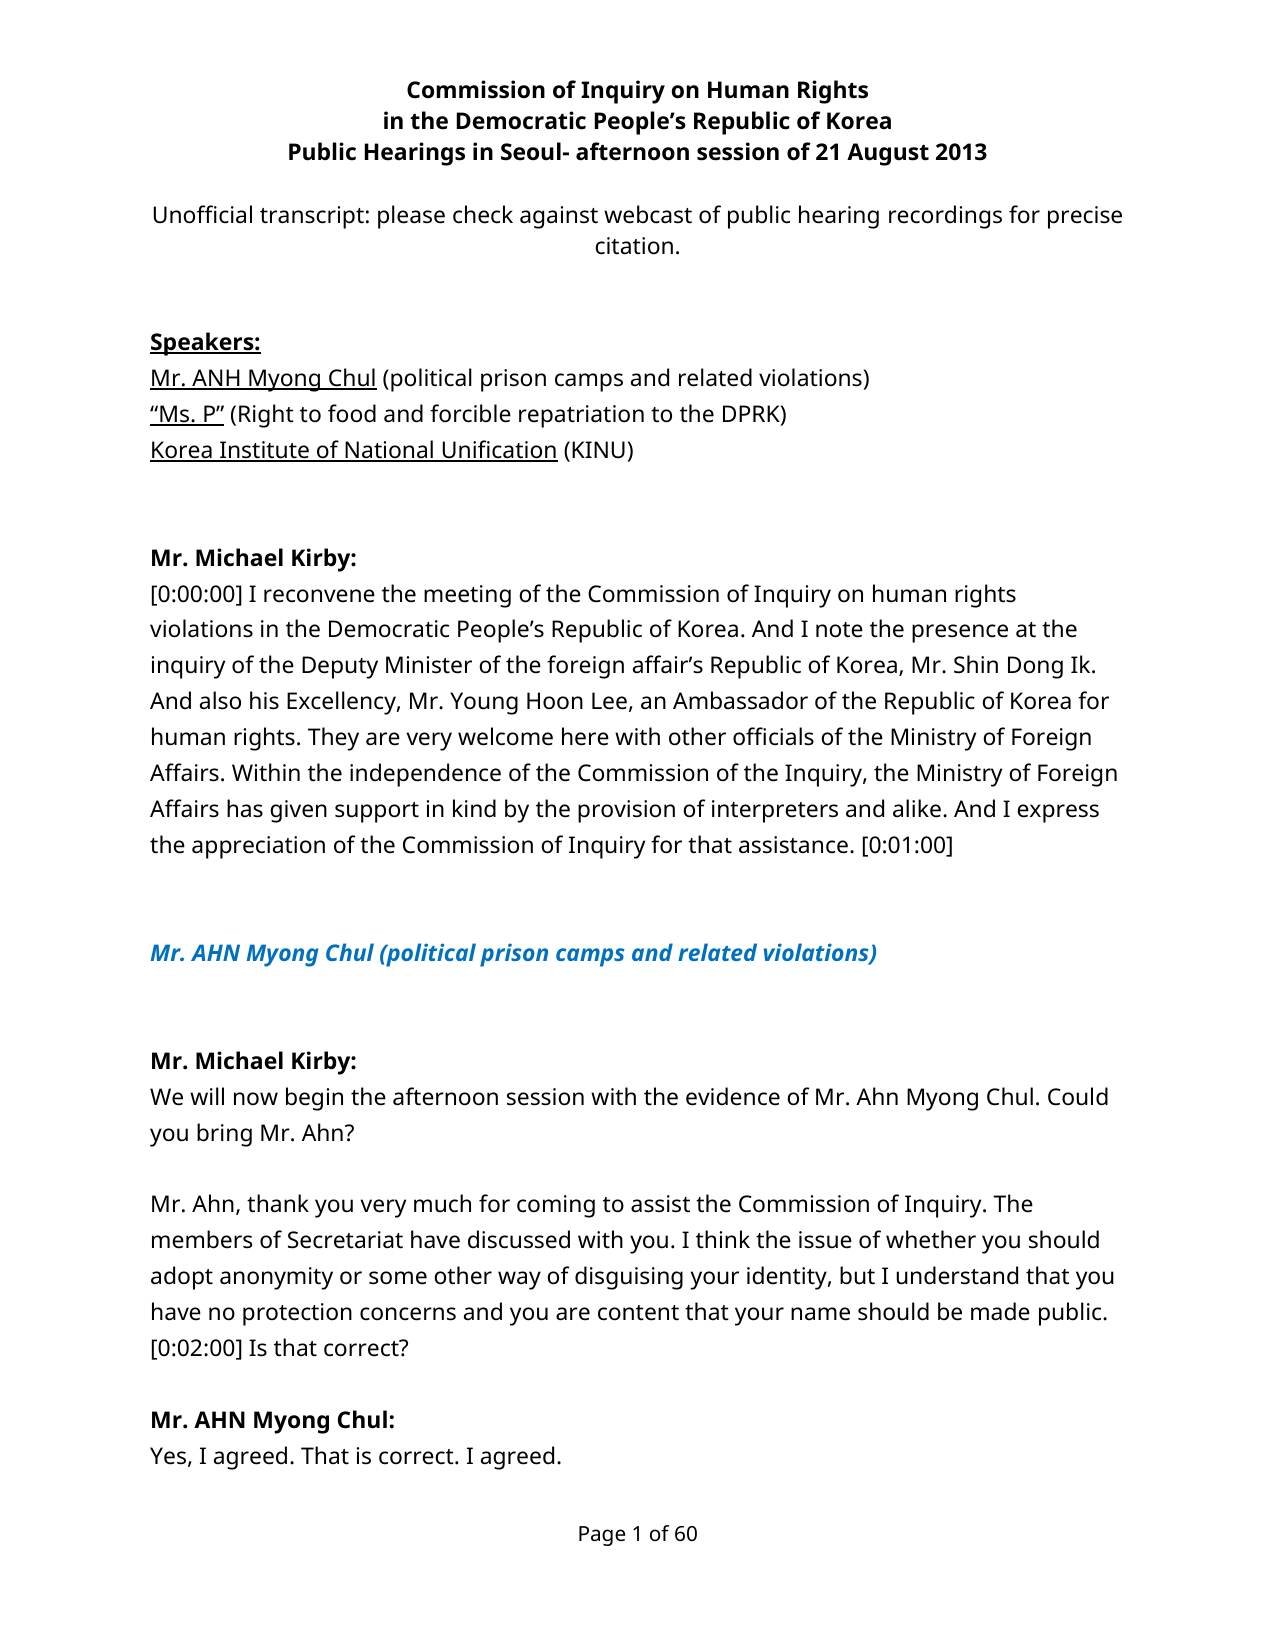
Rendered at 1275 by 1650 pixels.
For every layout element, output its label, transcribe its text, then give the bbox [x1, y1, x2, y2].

text Mr. AHN Myong Chul (political prison camps and related violations) [150, 937, 1125, 968]
text Mr. ANH Myong Chul (political prison camps and related violations) [150, 362, 1125, 393]
text Mr. Ahn, thank you very much for coming to assist the Commission of Inquiry. The members of Secretariat have discussed with you. I think the issue of whether you should adopt anonymity or some other way of disguising your identity, but I understand that you have no protection concerns and you are content that your name should be made public. [0:02:00] Is that correct? [150, 1188, 1125, 1363]
text We will now begin the afternoon session with the evidence of Mr. Ahn Myong Chul. Could you bring Mr. Ahn? [150, 1081, 1125, 1148]
text Mr. Michael Kirby: [150, 1045, 1125, 1076]
text Mr. AHN Myong Chul: [150, 1404, 1125, 1435]
text Mr. Michael Kirby: [150, 542, 1125, 573]
text [0:00:00] I reconvene the meeting of the Commission of Inquiry on human rights violations in the Democratic People’s Republic of Korea. And I note the presence at the inquiry of the Deputy Minister of the foreign affair’s Republic of Korea, Mr. Shin Dong Ik. And also his Excellency, Mr. Young Hoon Lee, an Ambassador of the Republic of Korea for human rights. They are very welcome here with other officials of the Ministry of Foreign Affairs. Within the independence of the Commission of the Inquiry, the Ministry of Foreign Affairs has given support in kind by the provision of interpreters and alike. And I express the appreciation of the Commission of Inquiry for that assistance. [0:01:00] [150, 577, 1125, 860]
text Yes, I agreed. That is correct. I agreed. [150, 1440, 1125, 1471]
text Korea Institute of National Unification (KINU) [150, 434, 1125, 465]
text “Ms. P” (Right to food and forcible repatriation to the DPRK) [150, 398, 1125, 429]
text Speakers: [150, 326, 1125, 357]
